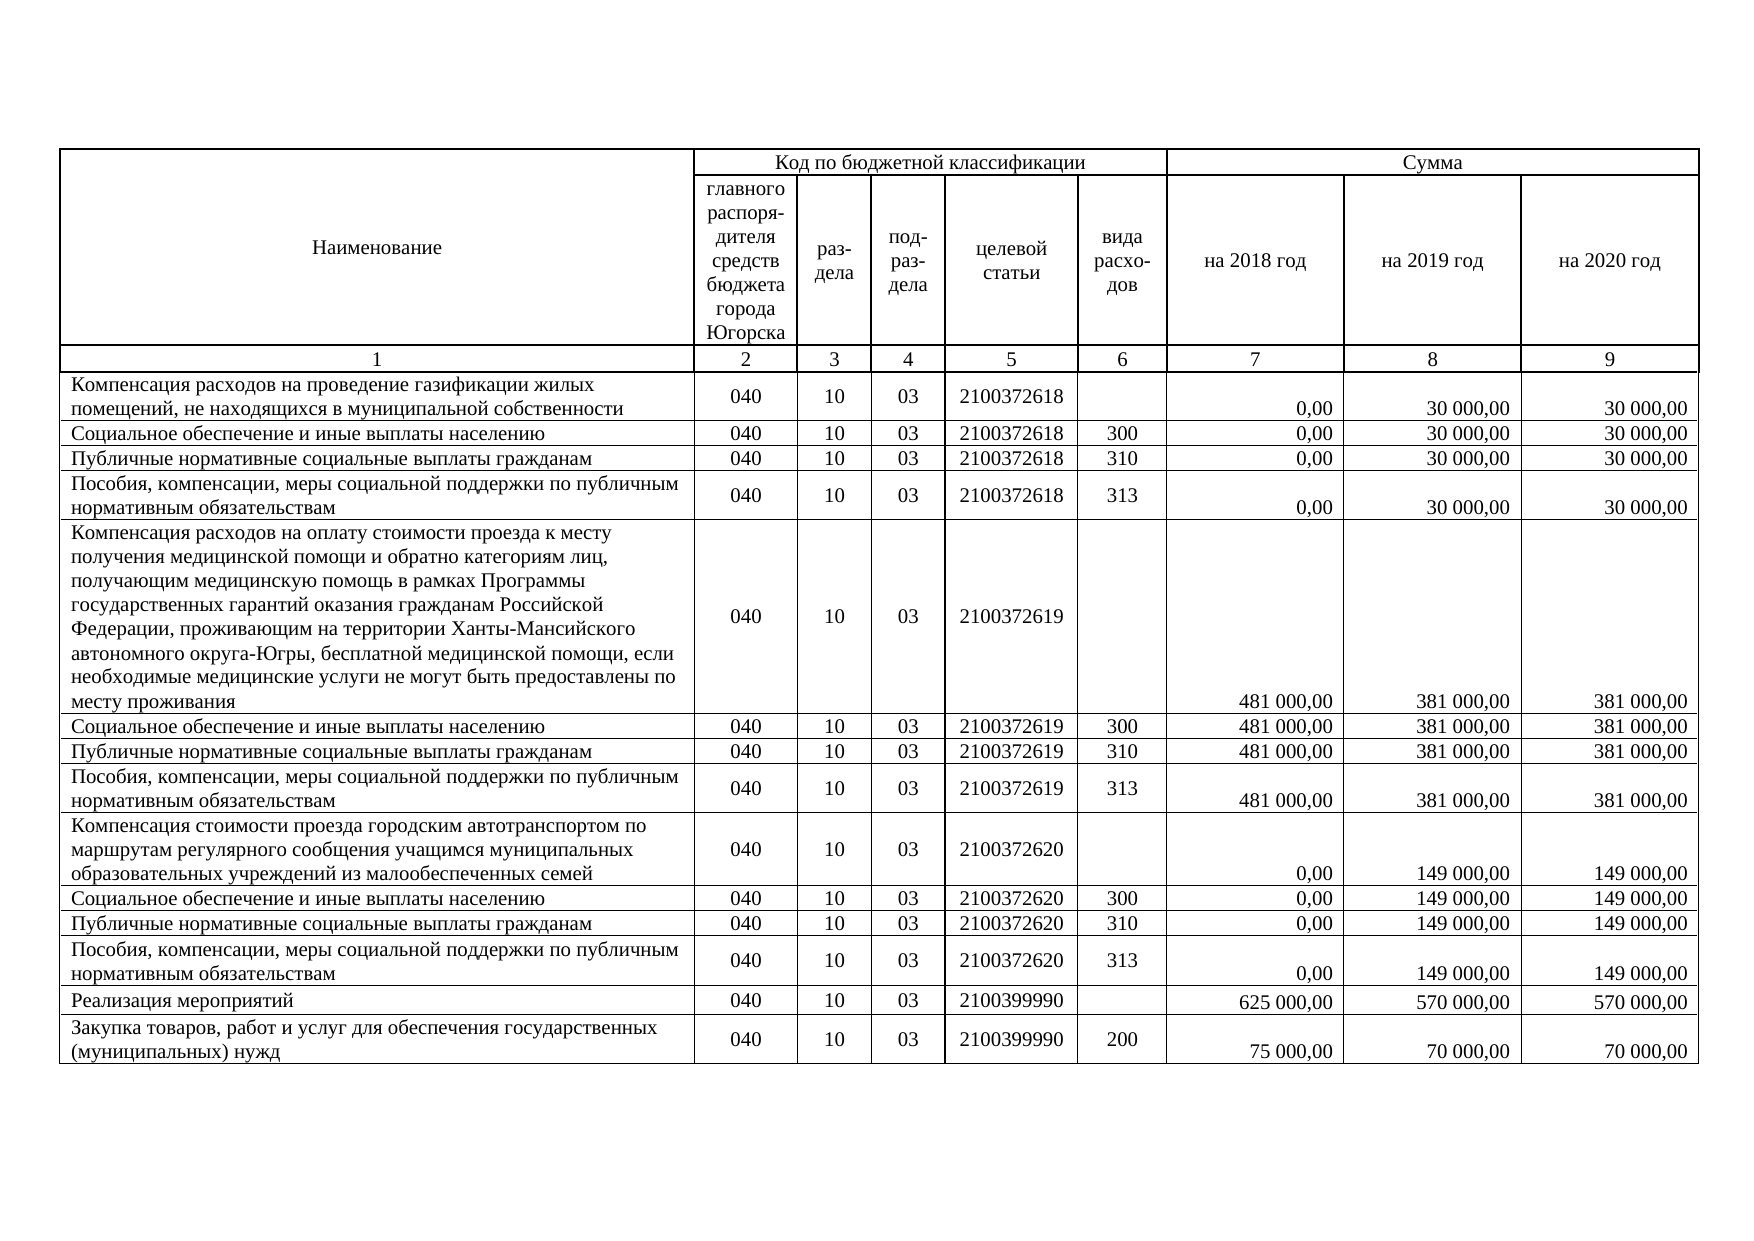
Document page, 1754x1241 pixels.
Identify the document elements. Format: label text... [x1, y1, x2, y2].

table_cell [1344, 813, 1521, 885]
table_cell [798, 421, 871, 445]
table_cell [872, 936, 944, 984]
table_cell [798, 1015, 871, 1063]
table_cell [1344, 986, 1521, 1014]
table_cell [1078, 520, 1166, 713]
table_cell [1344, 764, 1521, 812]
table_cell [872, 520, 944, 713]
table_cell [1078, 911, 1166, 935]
table_cell 9 [1522, 346, 1698, 371]
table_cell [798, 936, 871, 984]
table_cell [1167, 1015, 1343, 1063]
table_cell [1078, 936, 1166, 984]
table_cell 8 [1345, 346, 1520, 371]
table_header Сумма [1168, 150, 1698, 174]
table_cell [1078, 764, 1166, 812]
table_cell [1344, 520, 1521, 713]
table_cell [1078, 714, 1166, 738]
table_cell 2 [695, 346, 796, 371]
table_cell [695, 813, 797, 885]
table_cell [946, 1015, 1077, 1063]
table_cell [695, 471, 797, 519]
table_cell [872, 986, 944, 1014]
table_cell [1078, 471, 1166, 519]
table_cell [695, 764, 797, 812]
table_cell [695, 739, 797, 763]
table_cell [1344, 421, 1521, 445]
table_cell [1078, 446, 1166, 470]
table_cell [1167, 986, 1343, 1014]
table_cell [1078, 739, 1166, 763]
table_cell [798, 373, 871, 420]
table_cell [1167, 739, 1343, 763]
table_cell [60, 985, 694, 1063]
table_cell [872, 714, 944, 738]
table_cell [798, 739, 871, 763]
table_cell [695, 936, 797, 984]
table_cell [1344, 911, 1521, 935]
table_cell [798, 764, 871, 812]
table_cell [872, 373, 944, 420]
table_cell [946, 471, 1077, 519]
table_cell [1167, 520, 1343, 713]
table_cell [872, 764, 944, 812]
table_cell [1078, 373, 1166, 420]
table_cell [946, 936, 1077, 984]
table_cell целевой статьи [946, 176, 1077, 344]
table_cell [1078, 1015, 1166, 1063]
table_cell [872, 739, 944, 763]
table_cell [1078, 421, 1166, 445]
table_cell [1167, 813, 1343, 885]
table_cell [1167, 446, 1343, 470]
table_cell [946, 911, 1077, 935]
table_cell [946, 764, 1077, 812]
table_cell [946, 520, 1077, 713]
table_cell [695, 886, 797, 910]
table_cell главного распоря-дителя средств бюджета города Югорска [695, 176, 796, 344]
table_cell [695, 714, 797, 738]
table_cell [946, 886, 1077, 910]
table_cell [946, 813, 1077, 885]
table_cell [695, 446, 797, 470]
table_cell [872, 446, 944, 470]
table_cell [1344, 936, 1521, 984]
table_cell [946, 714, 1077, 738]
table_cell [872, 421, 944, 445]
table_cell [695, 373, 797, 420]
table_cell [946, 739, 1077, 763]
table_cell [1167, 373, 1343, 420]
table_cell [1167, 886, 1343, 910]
table_cell 6 [1079, 346, 1166, 371]
table_cell 3 [798, 346, 870, 371]
table_cell на 2019 год [1345, 176, 1520, 344]
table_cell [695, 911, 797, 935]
table_header Наименование [61, 150, 693, 344]
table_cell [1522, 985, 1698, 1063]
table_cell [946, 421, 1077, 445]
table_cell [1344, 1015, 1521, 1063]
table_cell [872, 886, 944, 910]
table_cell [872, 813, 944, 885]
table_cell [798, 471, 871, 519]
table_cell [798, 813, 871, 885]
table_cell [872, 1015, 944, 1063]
table_cell на 2020 год [1522, 176, 1698, 344]
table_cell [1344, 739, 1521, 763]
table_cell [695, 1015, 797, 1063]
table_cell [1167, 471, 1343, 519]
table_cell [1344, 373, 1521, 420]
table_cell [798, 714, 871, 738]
table_cell на 2018 год [1168, 176, 1343, 344]
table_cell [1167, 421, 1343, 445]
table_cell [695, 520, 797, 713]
table_cell раз-дела [798, 176, 870, 344]
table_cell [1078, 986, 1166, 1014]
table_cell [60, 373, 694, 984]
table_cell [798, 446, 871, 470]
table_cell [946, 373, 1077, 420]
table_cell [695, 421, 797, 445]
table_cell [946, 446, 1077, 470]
table_cell 5 [946, 346, 1077, 371]
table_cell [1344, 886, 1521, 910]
table_cell под-раз-дела [872, 176, 944, 344]
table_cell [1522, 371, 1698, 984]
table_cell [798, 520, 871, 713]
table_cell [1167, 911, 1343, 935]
table_cell 7 [1168, 346, 1343, 371]
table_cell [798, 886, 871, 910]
table_cell 4 [872, 346, 944, 371]
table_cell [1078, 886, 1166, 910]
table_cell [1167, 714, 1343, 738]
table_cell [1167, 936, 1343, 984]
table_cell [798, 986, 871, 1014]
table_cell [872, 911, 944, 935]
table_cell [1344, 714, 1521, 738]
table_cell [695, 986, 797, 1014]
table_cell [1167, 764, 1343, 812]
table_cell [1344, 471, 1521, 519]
table_header Код по бюджетной классификации [695, 150, 1166, 174]
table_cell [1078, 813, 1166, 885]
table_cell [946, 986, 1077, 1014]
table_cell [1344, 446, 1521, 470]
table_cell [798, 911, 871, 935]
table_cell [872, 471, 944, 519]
table_cell вида расхо-дов [1079, 176, 1166, 344]
table_cell 1 [61, 346, 693, 371]
